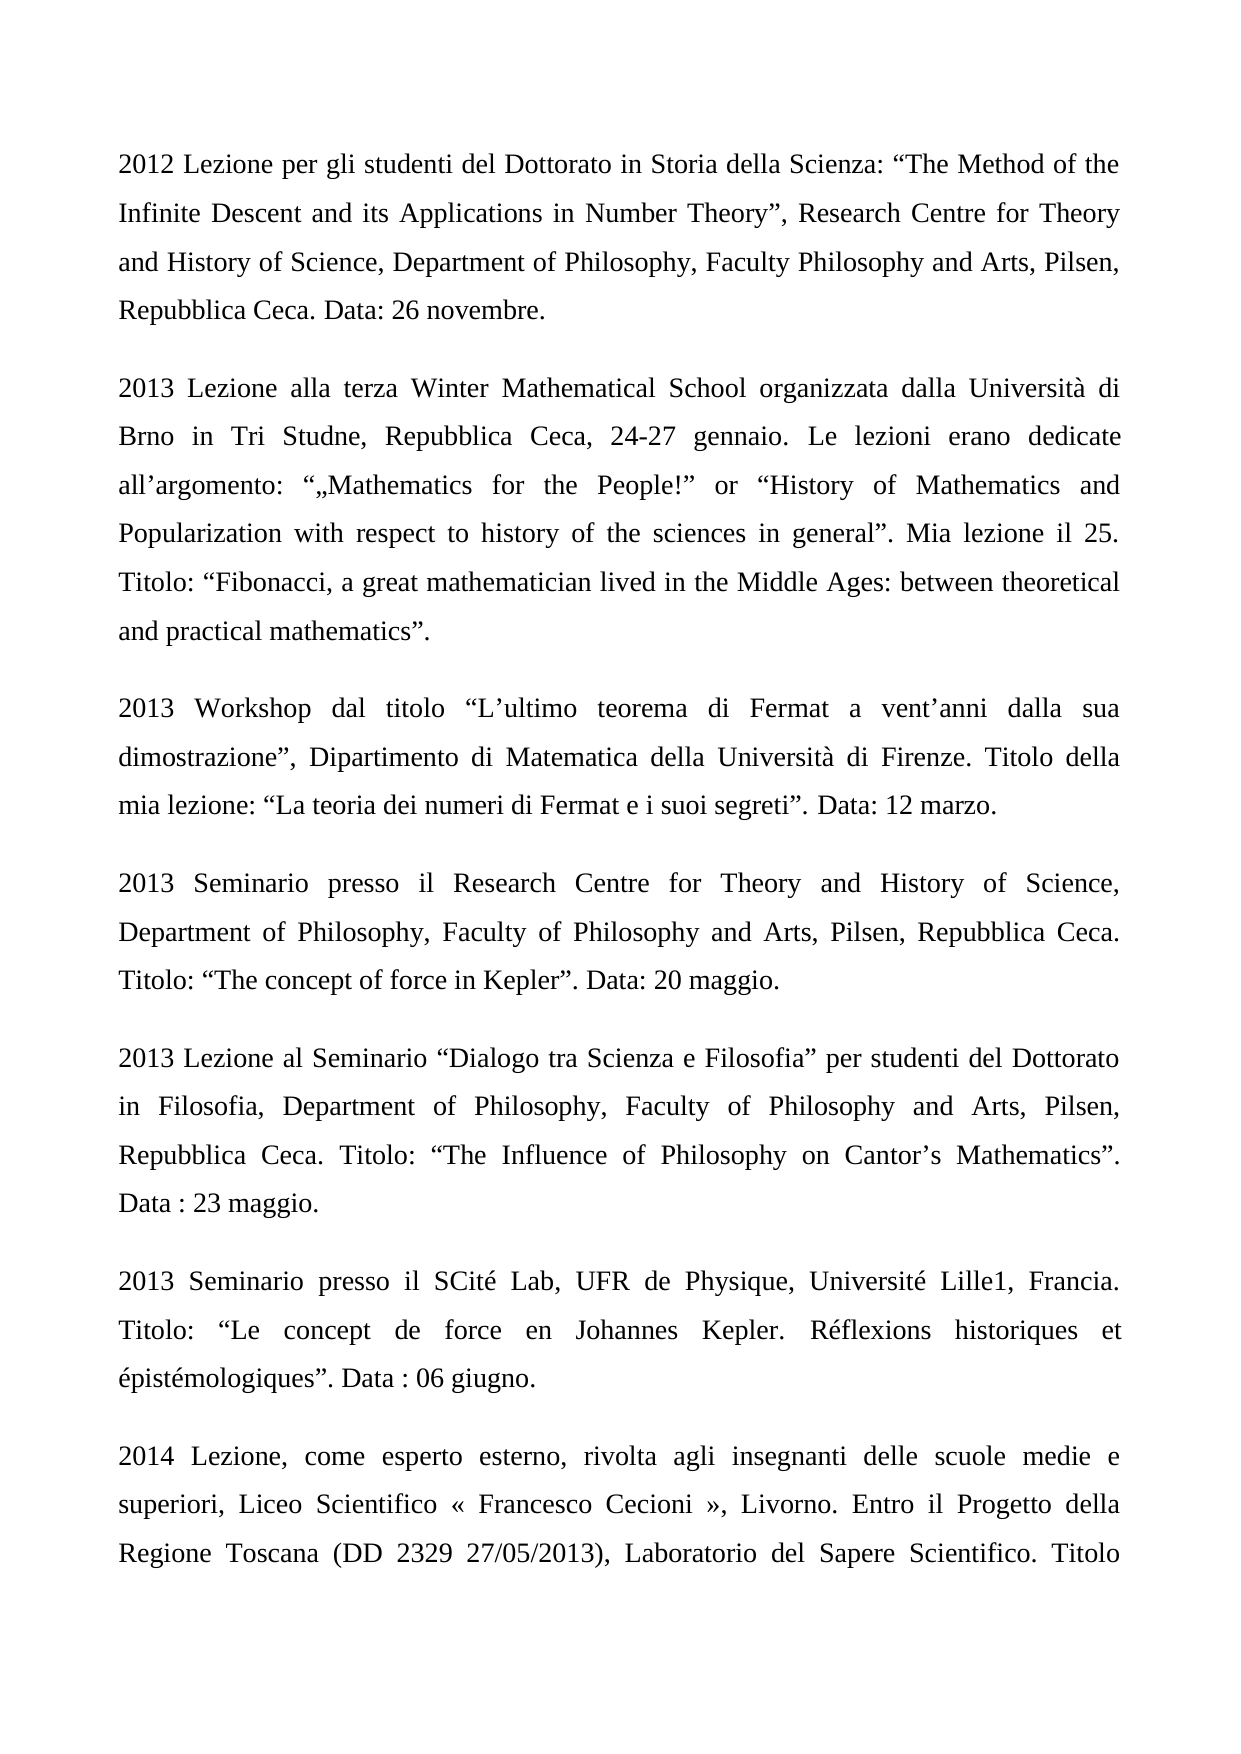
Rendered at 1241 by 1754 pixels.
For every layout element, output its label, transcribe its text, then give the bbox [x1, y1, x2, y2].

text 2012 Lezione per gli studenti del Dottorato in Storia della Scienza: “The Method of the Infinite Descent and its Applications in Number Theory”, Research Centre for Theory and History of Science, Department of Philosophy, Faculty Philosophy and Arts, Pilsen, Repubblica Ceca. Data: 26 novembre. [118, 148, 1122, 326]
text 2013 Seminario presso il SCité Lab, UFR de Physique, Université Lille1, Francia. Titolo: “Le concept de force en Johannes Kepler. Réflexions historiques et épistémologiques”. Data : 06 giugno. [118, 1264, 1122, 1394]
text 2013 Lezione alla terza Winter Mathematical School organizzata dalla Università di Brno in Tri Studne, Repubblica Ceca, 24-27 gennaio. Le lezioni erano dedicate all’argomento: “„Mathematics for the People!” or “History of Mathematics and Popularization with respect to history of the sciences in general”. Mia lezione il 25. Titolo: “Fibonacci, a great mathematician lived in the Middle Ages: between theoretical and practical mathematics”. [118, 371, 1122, 646]
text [118, 1439, 1122, 1568]
text 2013 Workshop dal titolo “L’ultimo teorema di Fermat a vent’anni dalla sua dimostrazione”, Dipartimento di Matematica della Università di Firenze. Titolo della mia lezione: “La teoria dei numeri di Fermat e i suoi segreti”. Data: 12 marzo. [118, 691, 1122, 821]
text 2013 Seminario presso il Research Centre for Theory and History of Science, Department of Philosophy, Faculty of Philosophy and Arts, Pilsen, Repubblica Ceca. Titolo: “The concept of force in Kepler”. Data: 20 maggio. [118, 866, 1122, 996]
text 2013 Lezione al Seminario “Dialogo tra Scienza e Filosofia” per studenti del Dottorato in Filosofia, Department of Philosophy, Faculty of Philosophy and Arts, Pilsen, Repubblica Ceca. Titolo: “The Influence of Philosophy on Cantor’s Mathematics”. Data : 23 maggio. [118, 1041, 1122, 1219]
